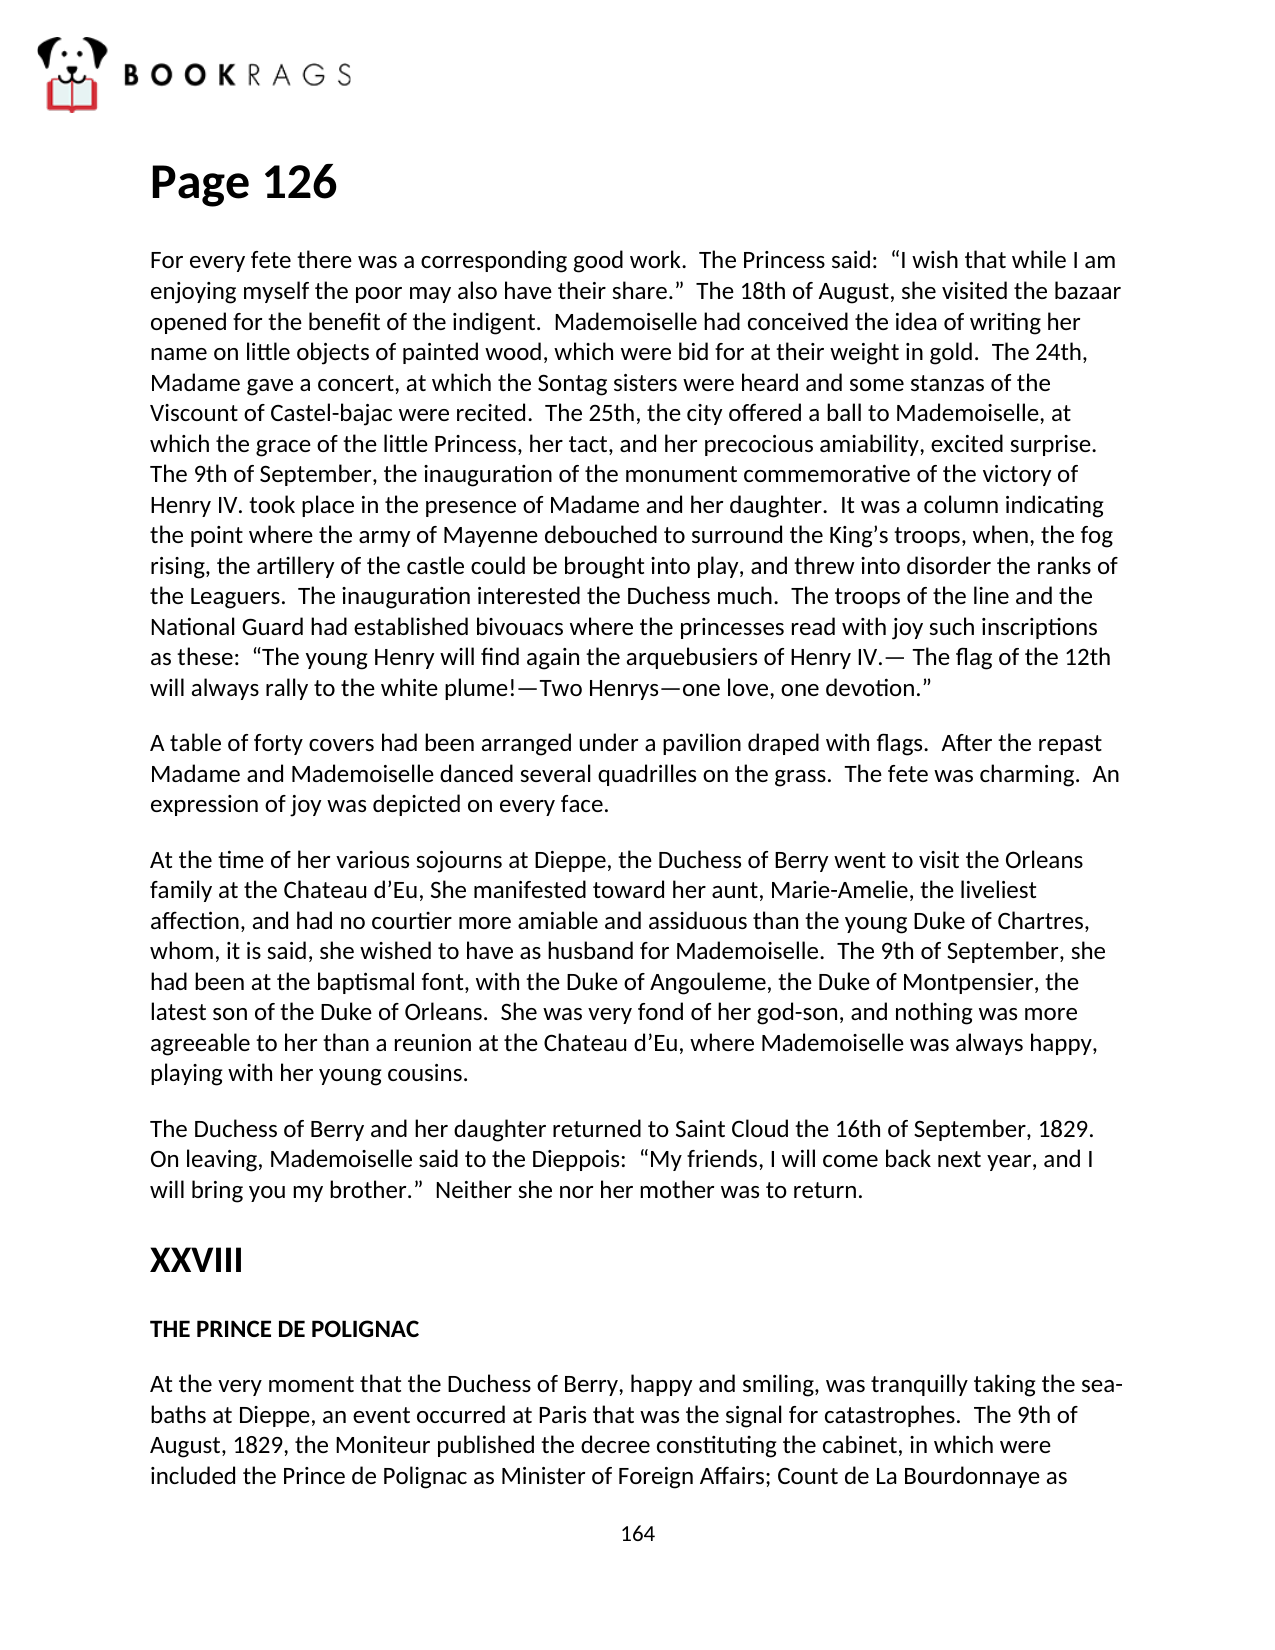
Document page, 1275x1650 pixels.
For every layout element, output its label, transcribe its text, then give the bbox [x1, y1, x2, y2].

text The Duchess of Berry and her daughter returned to Saint Cloud the 16th of September, 1829. On leaving, Mademoiselle said to the Dieppois: “My friends, I will come back next year, and I will bring you my brother.” Neither she nor her mother was to return. [150, 1113, 1125, 1205]
text For every fete there was a corresponding good work. The Princess said: “I wish that while I am enjoying myself the poor may also have their share.” The 18th of August, she visited the bazaar opened for the benefit of the indigent. Mademoiselle had conceived the idea of writing her name on little objects of painted wood, which were bid for at their weight in gold. The 24th, Madame gave a concert, at which the Sontag sisters were heard and some stanzas of the Viscount of Castel-bajac were recited. The 25th, the city offered a ball to Mademoiselle, at which the grace of the little Princess, her tact, and her precocious amiability, excited surprise. The 9th of September, the inauguration of the monument commemorative of the victory of Henry IV. took place in the presence of Madame and her daughter. It was a column indicating the point where the army of Mayenne debouched to surround the King’s troops, when, the fog rising, the artillery of the castle could be brought into play, and threw into disorder the ranks of the Leaguers. The inauguration interested the Duchess much. The troops of the line and the National Guard had established bivouacs where the princesses read with joy such inscriptions as these: “The young Henry will find again the arquebusiers of Henry IV.—­ The flag of the 12th will always rally to the white plume!—­Two Henrys—­one love, one devotion.” [150, 244, 1125, 702]
text XXVIII [150, 1236, 1125, 1282]
picture [37, 37, 351, 113]
text THE PRINCE DE POLIGNAC [150, 1313, 1125, 1343]
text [150, 1368, 1125, 1490]
text A table of forty covers had been arranged under a pavilion draped with flags. After the repast Madame and Mademoiselle danced several quadrilles on the grass. The fete was charming. An expression of joy was depicted on every face. [150, 727, 1125, 819]
text At the time of her various sojourns at Dieppe, the Duchess of Berry went to visit the Orleans family at the Chateau d’Eu, She manifested toward her aunt, Marie-Amelie, the liveliest affection, and had no courtier more amiable and assiduous than the young Duke of Chartres, whom, it is said, she wished to have as husband for Mademoiselle. The 9th of September, she had been at the baptismal font, with the Duke of Angouleme, the Duke of Montpensier, the latest son of the Duke of Orleans. She was very fond of her god-son, and nothing was more agreeable to her than a reunion at the Chateau d’Eu, where Mademoiselle was always happy, playing with her young cousins. [150, 844, 1125, 1088]
text Page 126 [150, 150, 1125, 211]
